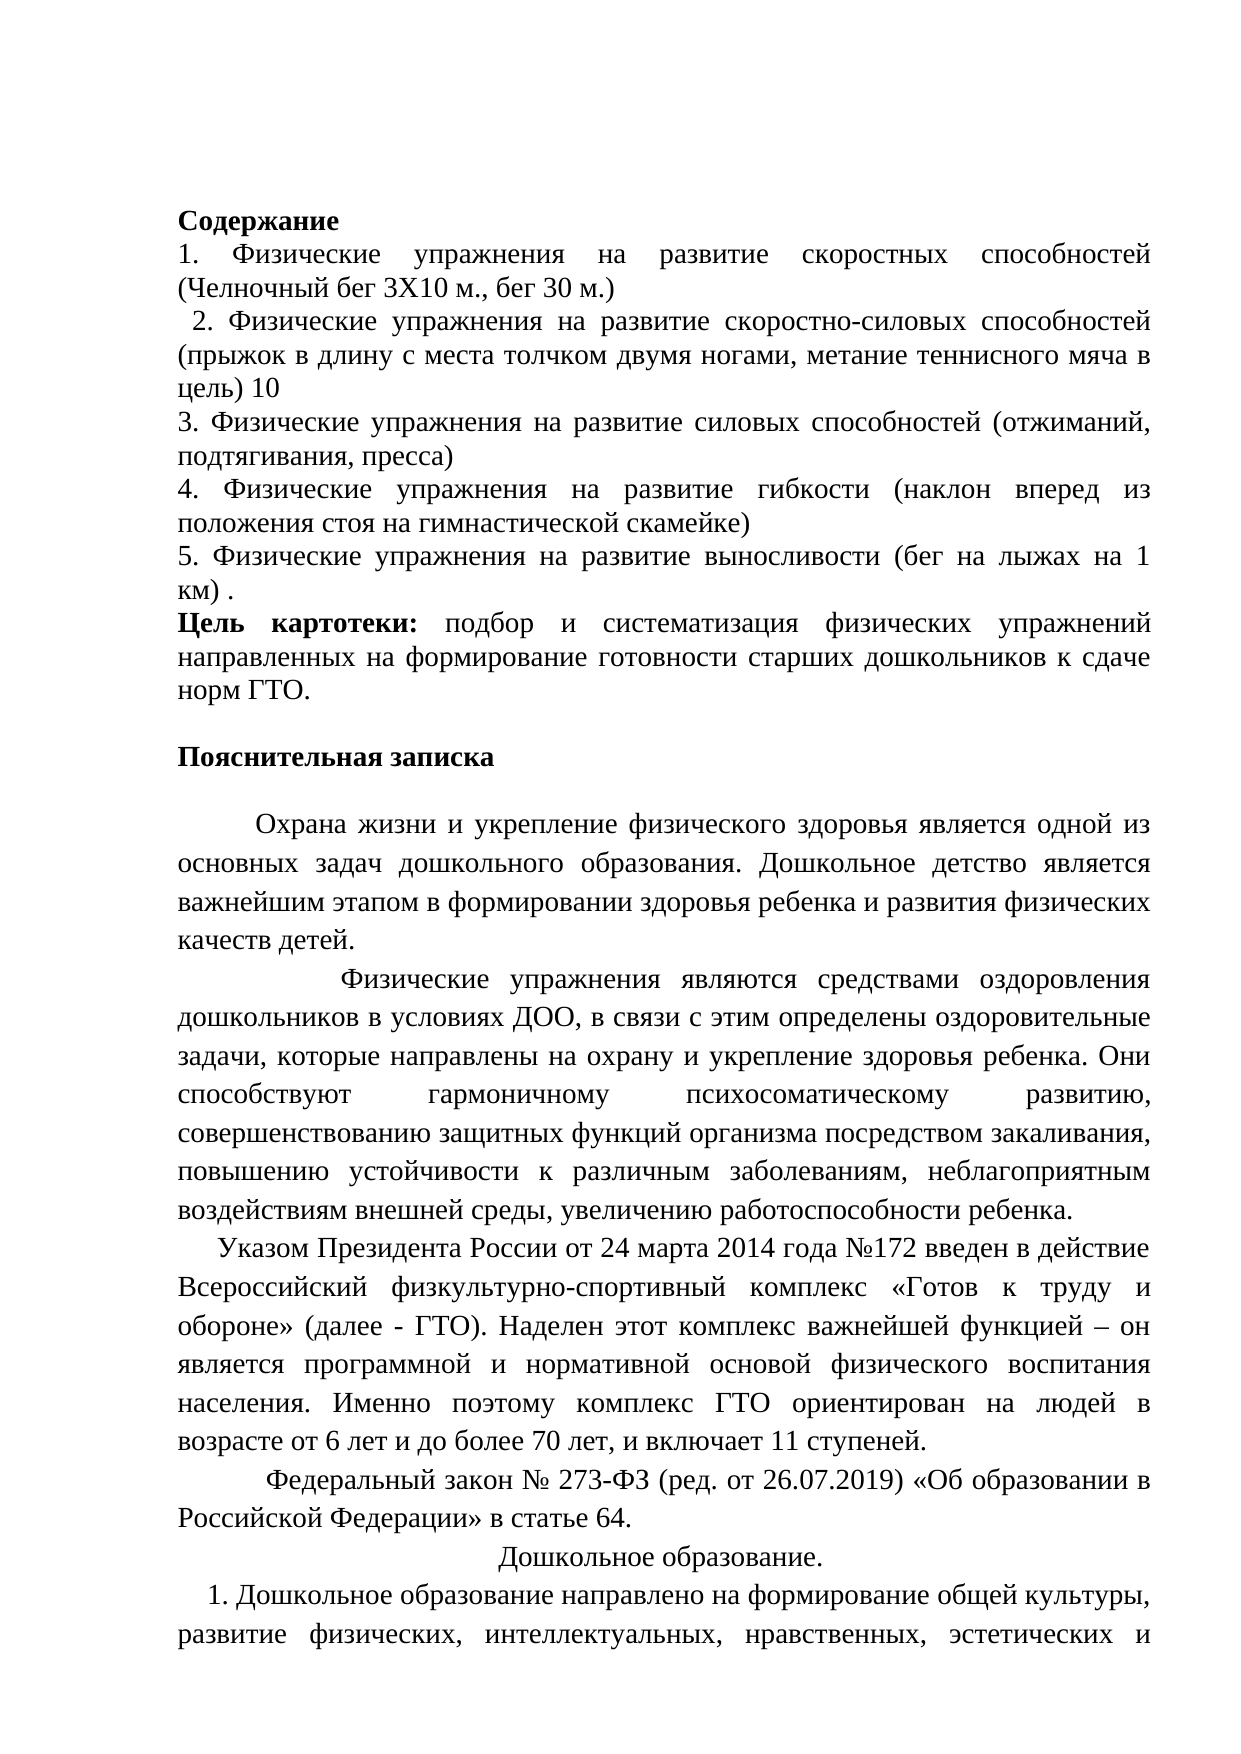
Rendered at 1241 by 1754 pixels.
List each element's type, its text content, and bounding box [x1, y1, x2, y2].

text Физические упражнения являются средствами оздоровления дошкольников в условиях ДОО, в связи с этим определены оздоровительные задачи, которые направлены на охрану и укрепление здоровья ребенка. Они способствуют гармоничному психосоматическому развитию, совершенствованию защитных функций организма посредством закаливания, повышению устойчивости к различным заболеваниям, неблагоприятным воздействиям внешней среды, увеличению работоспособности ребенка. [177, 961, 1152, 1226]
text Дошкольное образование. [177, 1539, 1152, 1572]
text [177, 1577, 1152, 1649]
text Охрана жизни и укрепление физического здоровья является одной из основных задач дошкольного образования. Дошкольное детство является важнейшим этапом в формировании здоровья ребенка и развития физических качеств детей. [177, 807, 1152, 956]
text 1. Физические упражнения на развитие скоростных способностей (Челночный бег 3X10 м., бег 30 м.) [177, 236, 1152, 303]
text Федеральный закон № 273-ФЗ (ред. от 26.07.2019) «Об образовании в Российской Федерации» в статье 64. [177, 1462, 1152, 1534]
text 2. Физические упражнения на развитие скоростно-силовых способностей (прыжок в длину с места толчком двумя ногами, метание теннисного мяча в цель) 10 [177, 303, 1152, 404]
text 3. Физические упражнения на развитие силовых способностей (отжиманий, подтягивания, пресса) [177, 404, 1152, 471]
text Содержание [177, 203, 1152, 236]
text Цель картотеки: подбор и систематизация физических упражнений направленных на формирование готовности старших дошкольников к сдаче норм ГТО. [177, 605, 1152, 706]
text 4. Физические упражнения на развитие гибкости (наклон вперед из положения стоя на гимнастической скамейке) [177, 471, 1152, 538]
text Пояснительная записка [177, 739, 1152, 773]
text 5. Физические упражнения на развитие выносливости (бег на лыжах на 1 км) . [177, 538, 1152, 605]
text Указом Президента России от 24 марта 2014 года №172 введен в действие Всероссийский физкультурно-спортивный комплекс «Готов к труду и обороне» (далее - ГТО). Наделен этот комплекс важнейшей функцией – он является программной и нормативной основой физического воспитания населения. Именно поэтому комплекс ГТО ориентирован на людей в возрасте от 6 лет и до более 70 лет, и включает 11 ступеней. [177, 1231, 1152, 1457]
